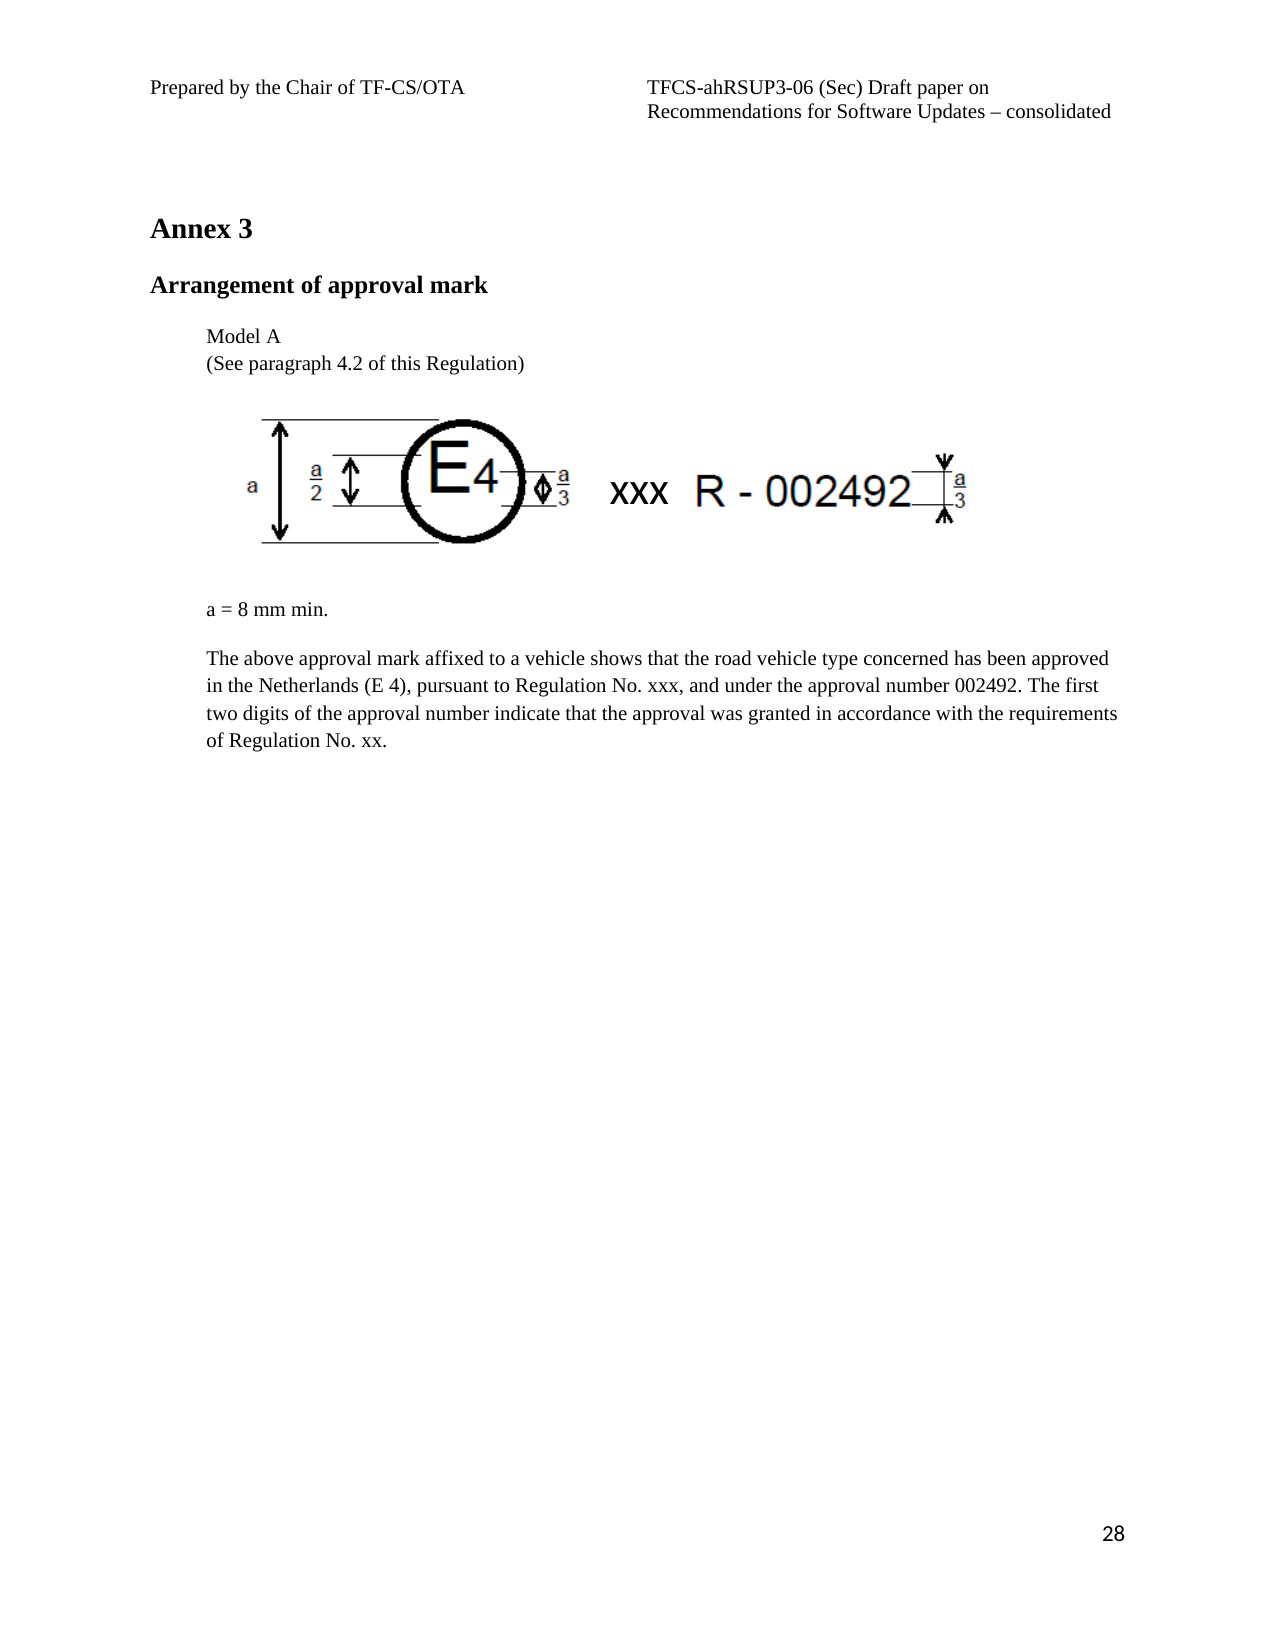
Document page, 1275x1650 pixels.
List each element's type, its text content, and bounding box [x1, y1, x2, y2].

text Model A [206, 324, 1125, 348]
text Arrangement of approval mark [150, 270, 1125, 299]
text The above approval mark affixed to a vehicle shows that the road vehicle type concerned has been approved in the Netherlands (E 4), pursuant to Regulation No. xxx, and under the approval number 002492. The first two digits of the approval number indicate that the approval was granted in accordance with the requirements of Regulation No. xx. [206, 645, 1125, 752]
text a = 8 mm min. [206, 597, 1125, 621]
text (See paragraph 4.2 of this Regulation) [206, 351, 1125, 375]
text Annex 3 [150, 214, 1007, 245]
